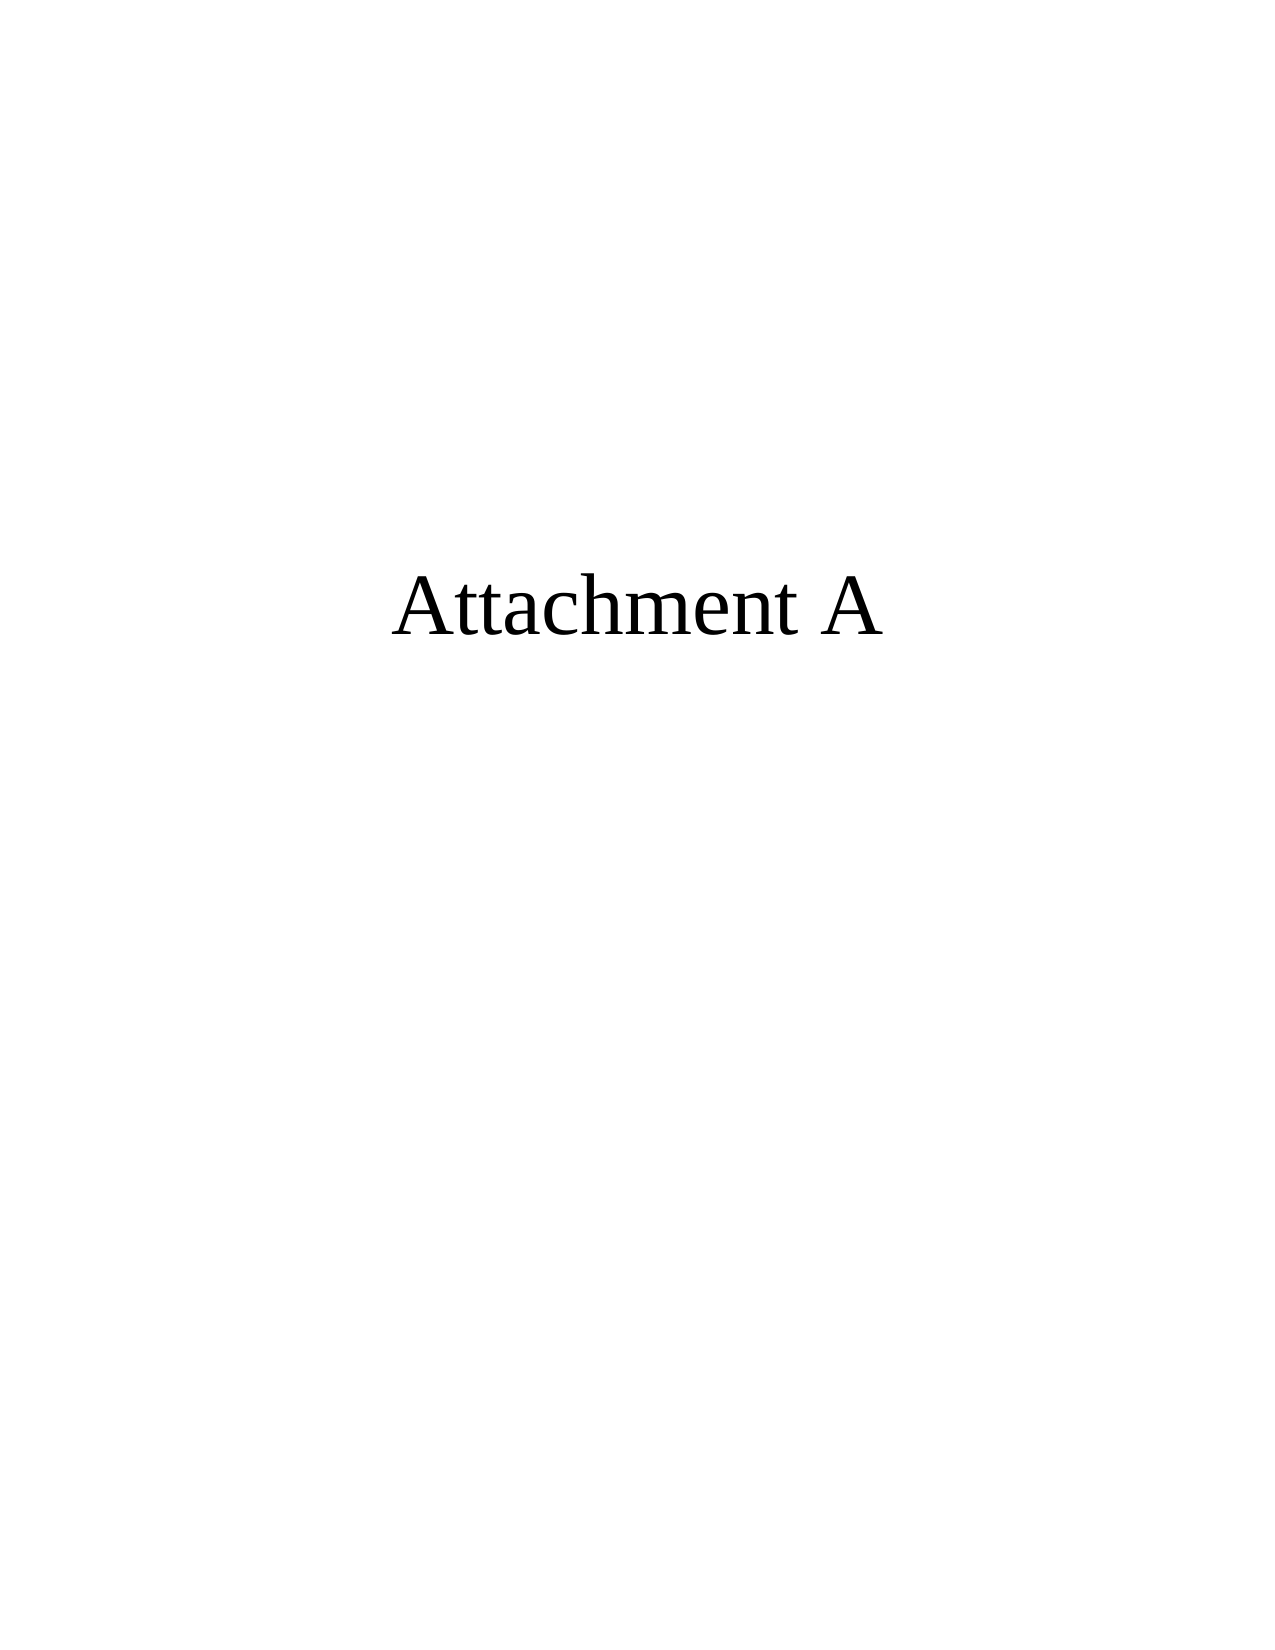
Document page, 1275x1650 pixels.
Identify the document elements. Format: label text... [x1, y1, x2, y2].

text Attachment A [150, 552, 1125, 653]
